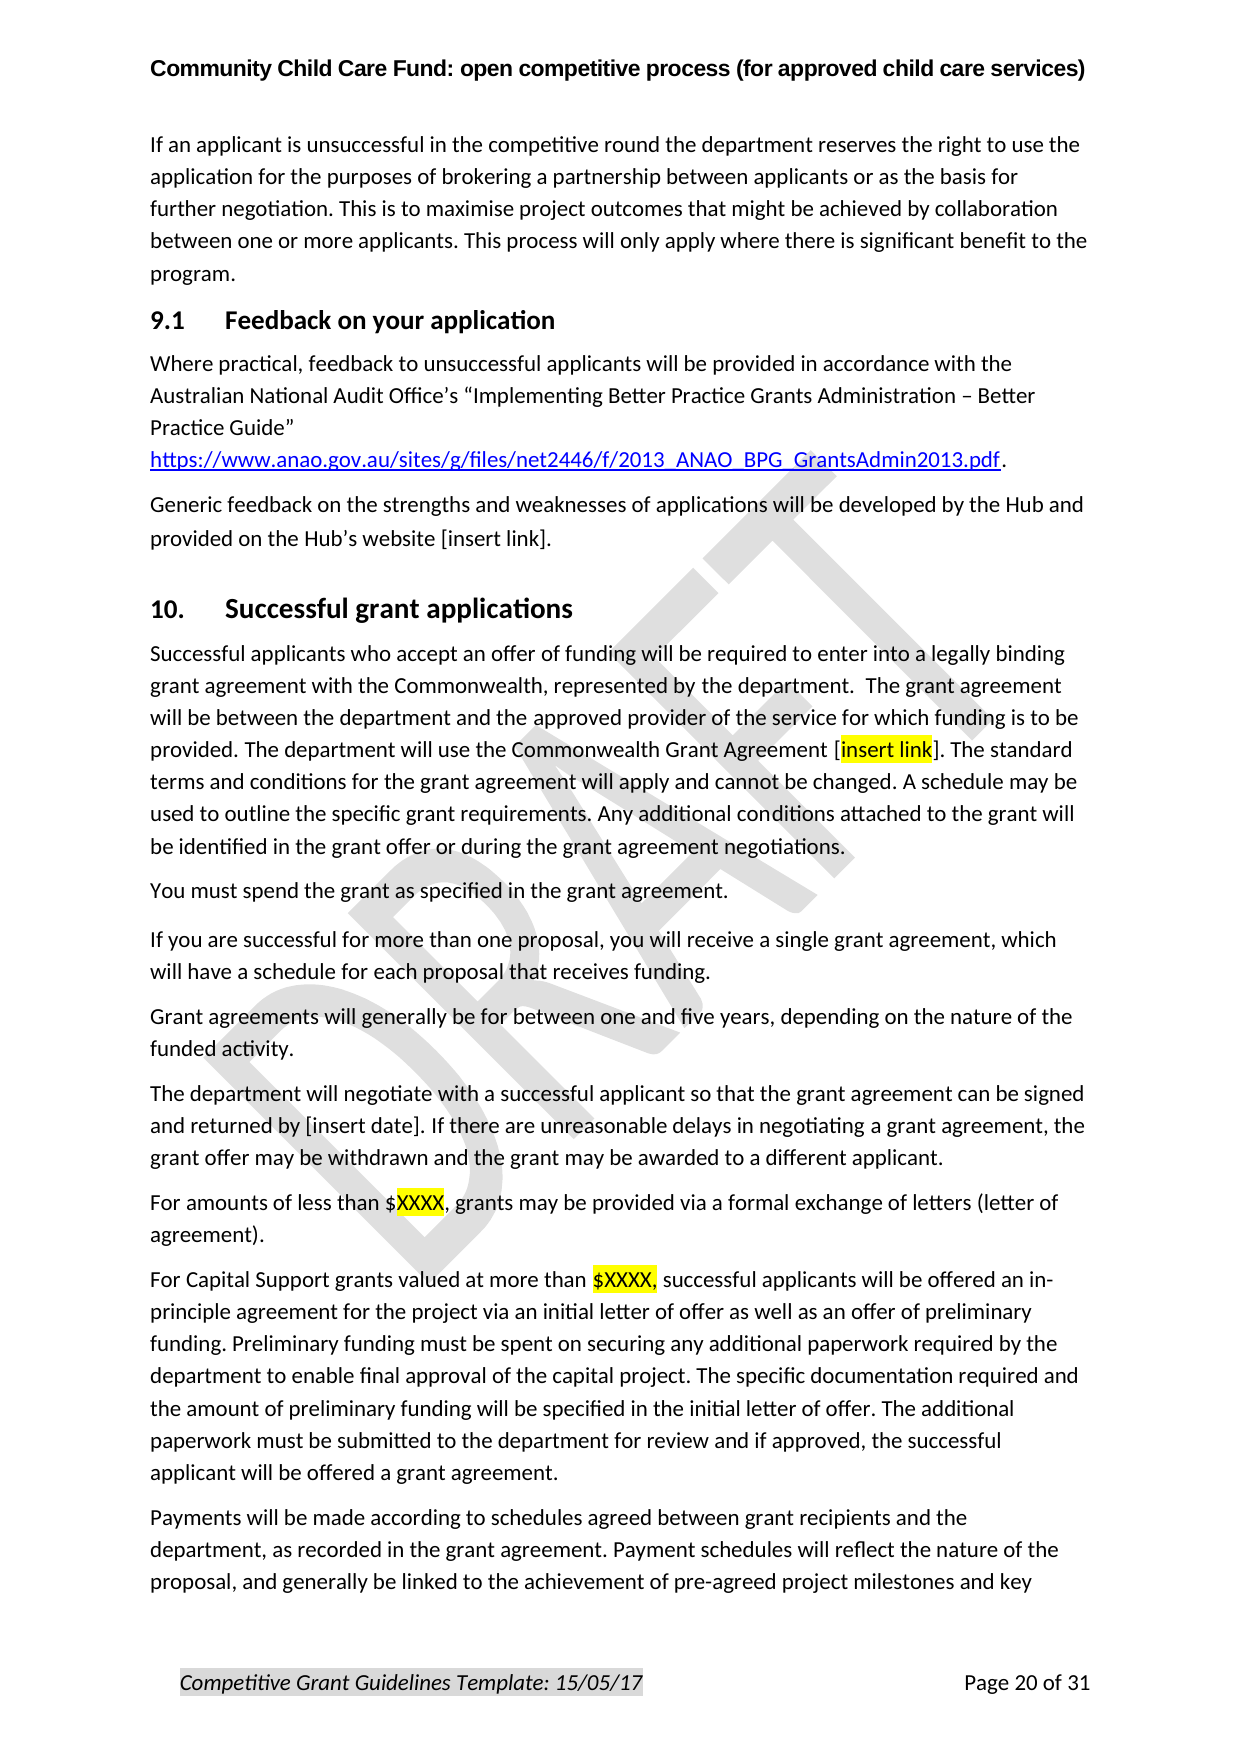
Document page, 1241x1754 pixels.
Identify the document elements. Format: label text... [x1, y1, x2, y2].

text For Capital Support grants valued at more than $XXXX, successful applicants will be offered an in-principle agreement for the project via an initial letter of offer as well as an offer of preliminary funding. Preliminary funding must be spent on securing any additional paperwork required by the department to enable final approval of the capital project. The specific documentation required and the amount of preliminary funding will be specified in the initial letter of offer. The additional paperwork must be submitted to the department for review and if approved, the successful applicant will be offered a grant agreement. [150, 1265, 1090, 1486]
text For amounts of less than $XXXX, grants may be provided via a formal exchange of letters (letter of agreement). [150, 1188, 1090, 1248]
text You must spend the grant as specified in the grant agreement. [150, 876, 1090, 904]
text Grant agreements will generally be for between one and five years, depending on the nature of the funded activity. [150, 1002, 1090, 1062]
text The department will negotiate with a successful applicant so that the grant agreement can be signed and returned by [insert date]. If there are unreasonable delays in negotiating a grant agreement, the grant offer may be withdrawn and the grant may be awarded to a different applicant. [150, 1079, 1090, 1171]
text If an applicant is unsuccessful in the competitive round the department reserves the right to use the application for the purposes of brokering a partnership between applicants or as the basis for further negotiation. This is to maximise project outcomes that might be achieved by collaboration between one or more applicants. This process will only apply where there is significant benefit to the program. [150, 130, 1090, 287]
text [150, 1503, 1090, 1595]
subtitle Successful grant applications [150, 591, 1090, 626]
text Generic feedback on the strengths and weaknesses of applications will be developed by the Hub and provided on the Hub’s website [insert link]. [150, 490, 1090, 552]
text If you are successful for more than one proposal, you will receive a single grant agreement, which will have a schedule for each proposal that receives funding. [150, 925, 1090, 986]
text Where practical, feedback to unsuccessful applicants will be provided in accordance with the Australian National Audit Office’s “Implementing Better Practice Grants Administration – Better Practice Guide” https://www.anao.gov.au/sites/g/files/net2446/f/2013_ANAO_BPG_GrantsAdmin2013.pdf. [150, 349, 1090, 473]
subtitle Feedback on your application [150, 303, 1090, 336]
text Successful applicants who accept an offer of funding will be required to enter into a legally binding grant agreement with the Commonwealth, represented by the department. The grant agreement will be between the department and the approved provider of the service for which funding is to be provided. The department will use the Commonwealth Grant Agreement [insert link]. The standard terms and conditions for the grant agreement will apply and cannot be changed. A schedule may be used to outline the specific grant requirements. Any additional conditions attached to the grant will be identified in the grant offer or during the grant agreement negotiations. [150, 639, 1090, 860]
